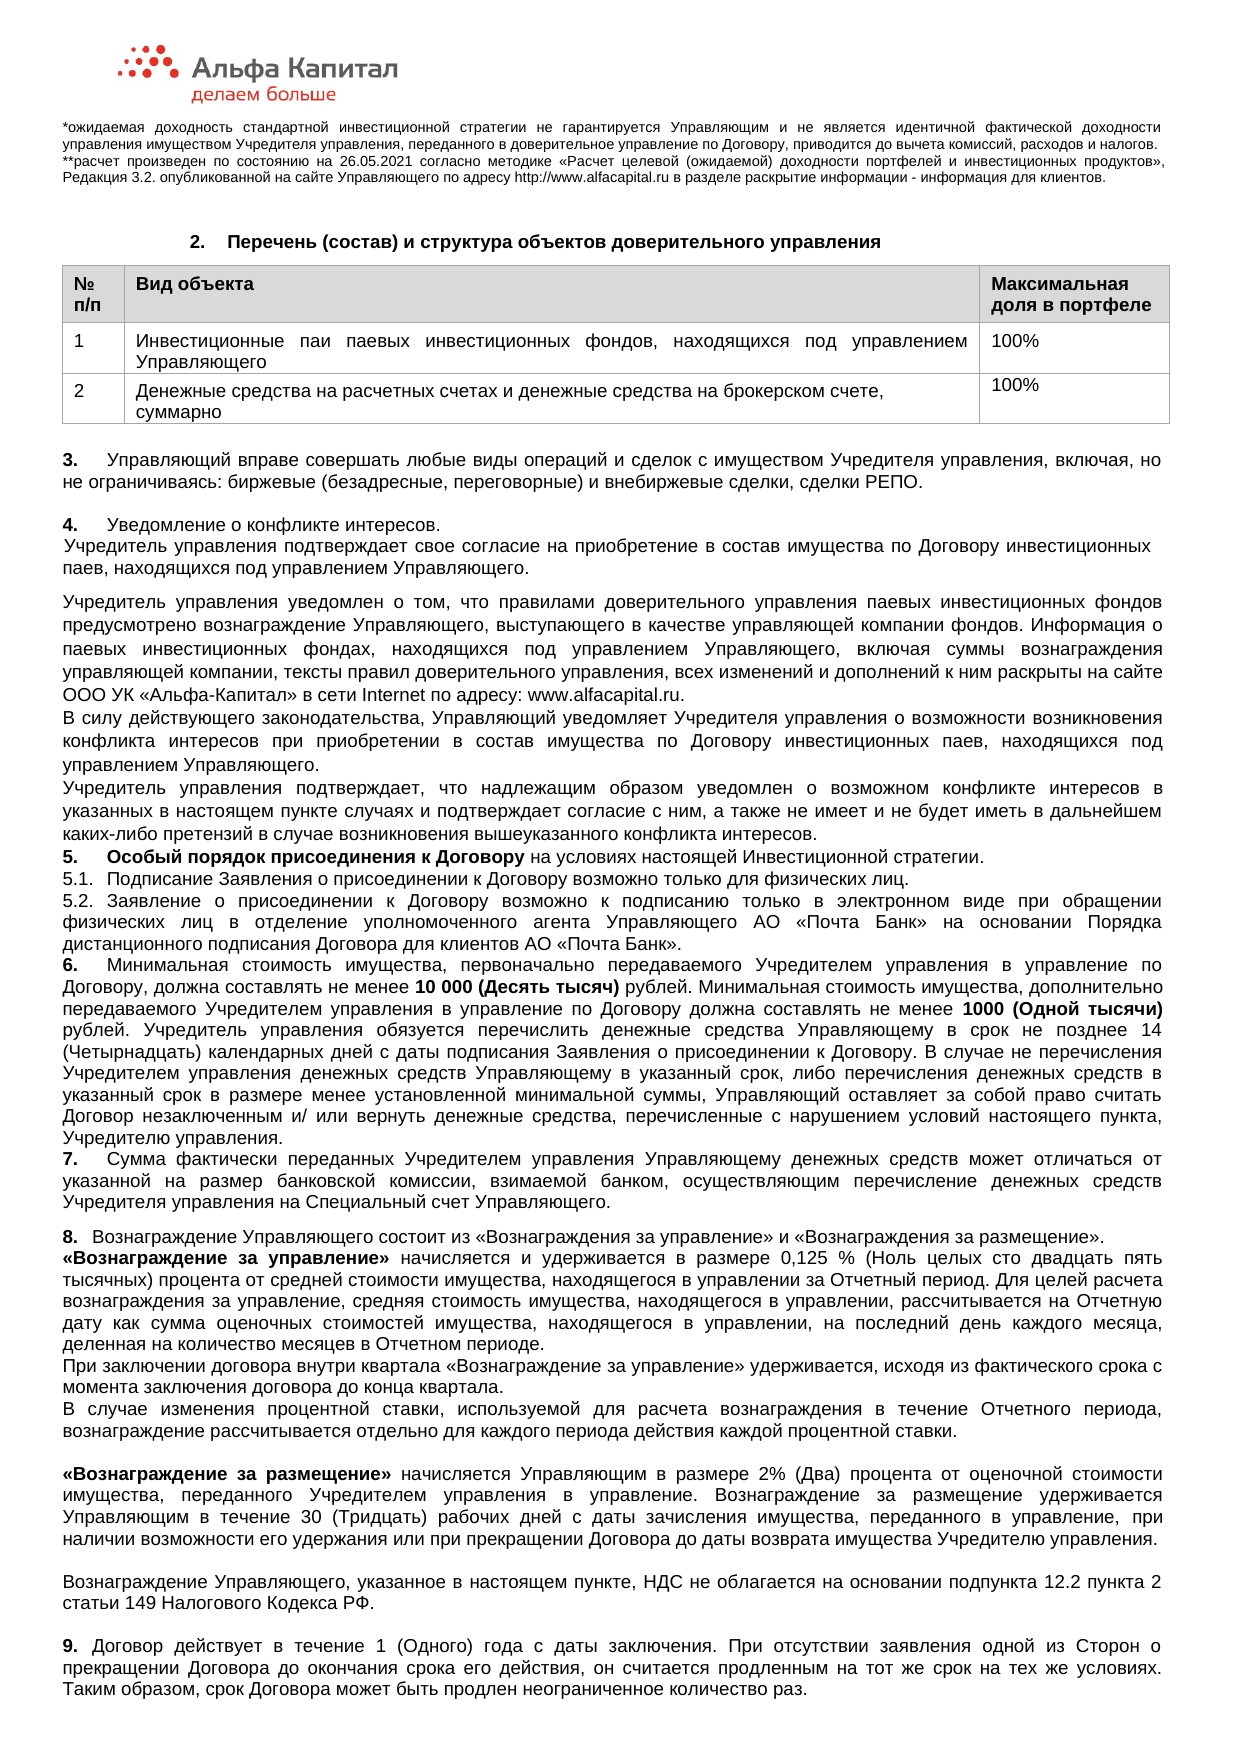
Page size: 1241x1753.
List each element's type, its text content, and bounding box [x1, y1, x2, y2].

table_cell 1 [63, 323, 124, 372]
text **расчет произведен по состоянию на 26.05.2021 согласно методике «Расчет целевой (ожидаемой) доходности портфелей и инвестиционных продуктов», Редакция 3.2. опубликованной на сайте Управляющего по адресу http://www.alfacapital.ru в разделе раскрытие информации - информация для клиентов. [62, 152, 1166, 186]
table_cell 100% [980, 323, 1169, 372]
text 5.2. Заявление о присоединении к Договору возможно к подписанию только в электронном виде при обращении физических лиц в отделение уполномоченного агента Управляющего АО «Почта Банк» на основании Порядка дистанционного подписания Договора для клиентов АО «Почта Банк». [62, 889, 1163, 954]
list Особый порядок присоединения к Договору на условиях настоящей Инвестиционной стратегии. [62, 846, 1163, 868]
text Учредитель управления подтверждает свое согласие на приобретение в состав имущества по Договору инвестиционных паев, находящихся под управлением Управляющего. [62, 535, 1151, 578]
table_header № п/п [63, 266, 124, 322]
text Учредитель управления подтверждает, что надлежащим образом уведомлен о возможном конфликте интересов в указанных в настоящем пункте случаях и подтверждает согласие с ним, а также не имеет и не будет иметь в дальнейшем каких-либо претензий в случае возникновения вышеуказанного конфликта интересов. [62, 777, 1164, 845]
list Сумма фактически переданных Учредителем управления Управляющему денежных средств может отличаться от указанной на размер банковской комиссии, взимаемой банком, осуществляющим перечисление денежных средств Учредителя управления на Специальный счет Управляющего. [62, 1148, 1163, 1213]
table_cell Инвестиционные паи паевых инвестиционных фондов, находящихся под управлением Управляющего [125, 323, 979, 372]
table_header Вид объекта [125, 266, 979, 322]
table_header Максимальная доля в портфеле [980, 266, 1169, 322]
text «Вознаграждение за размещение» начисляется Управляющим в размере 2% (Два) процента от оценочной стоимости имущества, переданного Учредителем управления в управление. Вознаграждение за размещение удерживается Управляющим в течение 30 (Тридцать) рабочих дней с даты зачисления имущества, переданного в управление, при наличии возможности его удержания или при прекращении Договора до даты возврата имущества Учредителю управления. [62, 1463, 1163, 1549]
text При заключении договора внутри квартала «Вознаграждение за управление» удерживается, исходя из фактического срока с момента заключения договора до конца квартала. [62, 1355, 1163, 1398]
list Вознаграждение Управляющего состоит из «Вознаграждения за управление» и «Вознаграждения за размещение». [62, 1225, 1163, 1247]
text «Вознаграждение за управление» начисляется и удерживается в размере 0,125 % (Ноль целых сто двадцать пять тысячных) процента от средней стоимости имущества, находящегося в управлении за Отчетный период. Для целей расчета вознаграждения за управление, средняя стоимость имущества, находящегося в управлении, рассчитывается на Отчетную дату как сумма оценочных стоимостей имущества, находящегося в управлении, на последний день каждого месяца, деленная на количество месяцев в Отчетном периоде. [62, 1247, 1163, 1355]
text *ожидаемая доходность стандартной инвестиционной стратегии не гарантируется Управляющим и не является идентичной фактической доходности управления имуществом Учредителя управления, переданного в доверительное управление по Договору, приводится до вычета комиссий, расходов и налогов. [62, 119, 1163, 152]
list Уведомление о конфликте интересов. [62, 514, 1163, 535]
text 5.1. Подписание Заявления о присоединении к Договору возможно только для физических лиц. [62, 868, 1163, 889]
text В силу действующего законодательства, Управляющий уведомляет Учредителя управления о возможности возникновения конфликта интересов при приобретении в состав имущества по Договору инвестиционных паев, находящихся под управлением Управляющего. [62, 707, 1164, 775]
list Договор действует в течение 1 (Одного) года с даты заключения. При отсутствии заявления одной из Сторон о прекращении Договора до окончания срока его действия, он считается продленным на тот же срок на тех же условиях. Таким образом, срок Договора может быть продлен неограниченное количество раз. [62, 1635, 1163, 1700]
list Перечень (состав) и структура объектов доверительного управления [189, 231, 1163, 253]
picture [116, 39, 402, 105]
table_cell 100% [980, 374, 1169, 423]
list Управляющий вправе совершать любые виды операций и сделок с имуществом Учредителя управления, включая, но не ограничиваясь: биржевые (безадресные, переговорные) и внебиржевые сделки, сделки РЕПО. [62, 449, 1163, 492]
list Минимальная стоимость имущества, первоначально передаваемого Учредителем управления в управление по Договору, должна составлять не менее 10 000 (Десять тысяч) рублей. Минимальная стоимость имущества, дополнительно передаваемого Учредителем управления в управление по Договору должна составлять не менее 1000 (Одной тысячи) рублей. Учредитель управления обязуется перечислить денежные средства Управляющему в срок не позднее 14 (Четырнадцать) календарных дней с даты подписания Заявления о присоединении к Договору. В случае не перечисления Учредителем управления денежных средств Управляющему в указанный срок, либо перечисления денежных средств в указанный срок в размере менее установленной минимальной суммы, Управляющий оставляет за собой право считать Договор незаключенным и/ или вернуть денежные средства, перечисленные с нарушением условий настоящего пункта, Учредителю управления. [62, 954, 1163, 1148]
text Учредитель управления уведомлен о том, что правилами доверительного управления паевых инвестиционных фондов предусмотрено вознаграждение Управляющего, выступающего в качестве управляющей компании фондов. Информация о паевых инвестиционных фондах, находящихся под управлением Управляющего, включая суммы вознаграждения управляющей компании, тексты правил доверительного управления, всех изменений и дополнений к ним раскрыты на сайте ООО УК «Альфа-Капитал» в сети Internet по адресу: www.alfacapital.ru. [62, 591, 1164, 705]
table_cell Денежные средства на расчетных счетах и денежные средства на брокерском счете, суммарно [125, 374, 979, 423]
text Вознаграждение Управляющего, указанное в настоящем пункте, НДС не облагается на основании подпункта 12.2 пункта 2 статьи 149 Налогового Кодекса РФ. [62, 1570, 1163, 1613]
text В случае изменения процентной ставки, используемой для расчета вознаграждения в течение Отчетного периода, вознаграждение рассчитывается отдельно для каждого периода действия каждой процентной ставки. [62, 1398, 1163, 1441]
table_cell 2 [63, 374, 124, 423]
